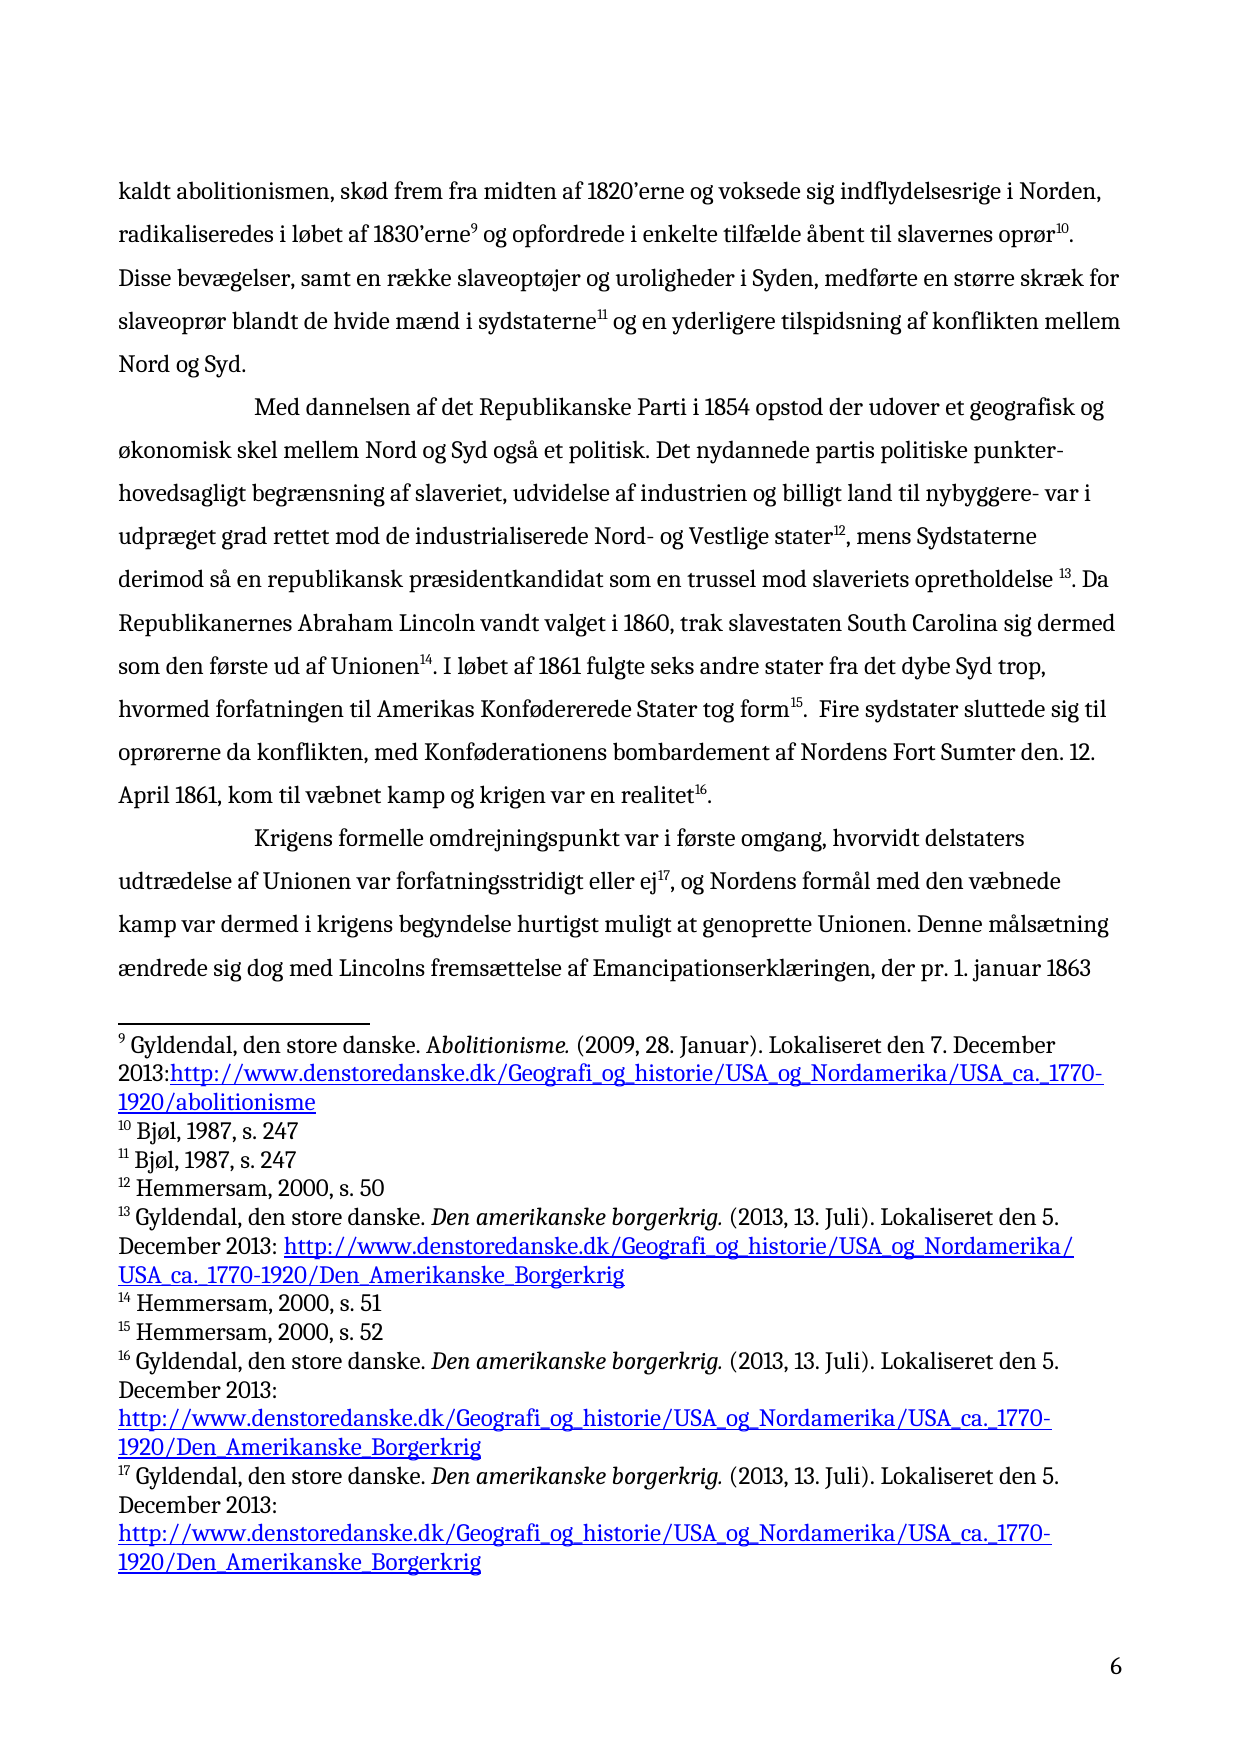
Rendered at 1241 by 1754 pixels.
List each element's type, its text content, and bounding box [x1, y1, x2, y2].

text Krigens formelle omdrejningspunkt var i første omgang, hvorvidt delstaters udtrædelse af Unionen var forfatningsstridigt eller ej, og Nordens formål med den væbnede kamp var dermed i krigens begyndelse hurtigst muligt at genoprette Unionen. Denne målsætning ændrede sig dog med Lincolns fremsættelse af Emancipationserklæringen, der pr. 1. januar 1863 gjorde alle slaver i oprørsstater frie og desuden opfordrede dem til at kæmpe for den samlede Union på Nordens side. Med denne erklæring ændrede Nordens krigsmålsætning sig fra opretholdelse af Unionen til en moralsk kamp mod slaveriets uretfærdighed og skulle desuden bevirke, at sydstaterne, med enorme mængder mistet arbejdsstyrke og kampgrundlag, tabte både krigsindsatsen og kampgejsten . Vendepunktet i krigen kom da også kort tid efter, da Norden efter flere nederlag til Konføderationen vandt først det blodige slag ved Gettysburg og efterfølgende slaget i Vicksburg - og da sydstaterne i krigens sidste år havde mistet halvdelen af sin kampdygtige befolkningen og lidt enorme økonomiske og civile tab, måtte Konføderationens General Lee opgive og underskrive overgivelsen i Appomattox Court House den 9. April 1865. Unionen var på ny samlet, nu med omfattende økonomiske og menneskelige tab, især i Syden, og havde et omfattende genopbygningsarbejde foran sig. [118, 824, 1122, 982]
text I forbindelse med Missouri-kompromiset i 1819, hvor den nytilkomne slavestat Missouri blev ”opvejet” gennem indlemmelsen af fristaten Maine, kom der fornyet fokus på den skrøbelige magtbalance mellem syd- og nordstaternes tilgang til slavespørgsmålet. Selvom denne beslutning bevirkede, at Unionen forblev hel og overvejende konfliktfri i 50 år, så de Forenede Stater efter konflikten en acceleration af græsrodsbevægelser mod slaveriet. Disse bevægelser, kaldt abolitionismen, skød frem fra midten af 1820’erne og voksede sig indflydelsesrige i Norden, radikaliseredes i løbet af 1830’erne og opfordrede i enkelte tilfælde åbent til slavernes oprør. Disse bevægelser, samt en række slaveoptøjer og uroligheder i Syden, medførte en større skræk for slaveoprør blandt de hvide mænd i sydstaterne og en yderligere tilspidsning af konflikten mellem Nord og Syd. [118, 177, 1122, 378]
text Med dannelsen af det Republikanske Parti i 1854 opstod der udover et geografisk og økonomisk skel mellem Nord og Syd også et politisk. Det nydannede partis politiske punkter- hovedsagligt begrænsning af slaveriet, udvidelse af industrien og billigt land til nybyggere- var i udpræget grad rettet mod de industrialiserede Nord- og Vestlige stater, mens Sydstaterne derimod så en republikansk præsidentkandidat som en trussel mod slaveriets opretholdelse . Da Republikanernes Abraham Lincoln vandt valget i 1860, trak slavestaten South Carolina sig dermed som den første ud af Unionen. I løbet af 1861 fulgte seks andre stater fra det dybe Syd trop, hvormed forfatningen til Amerikas Konfødererede Stater tog form. Fire sydstater sluttede sig til oprørerne da konflikten, med Konføderationens bombardement af Nordens Fort Sumter den. 12. April 1861, kom til væbnet kamp og krigen var en realitet. [118, 393, 1122, 810]
